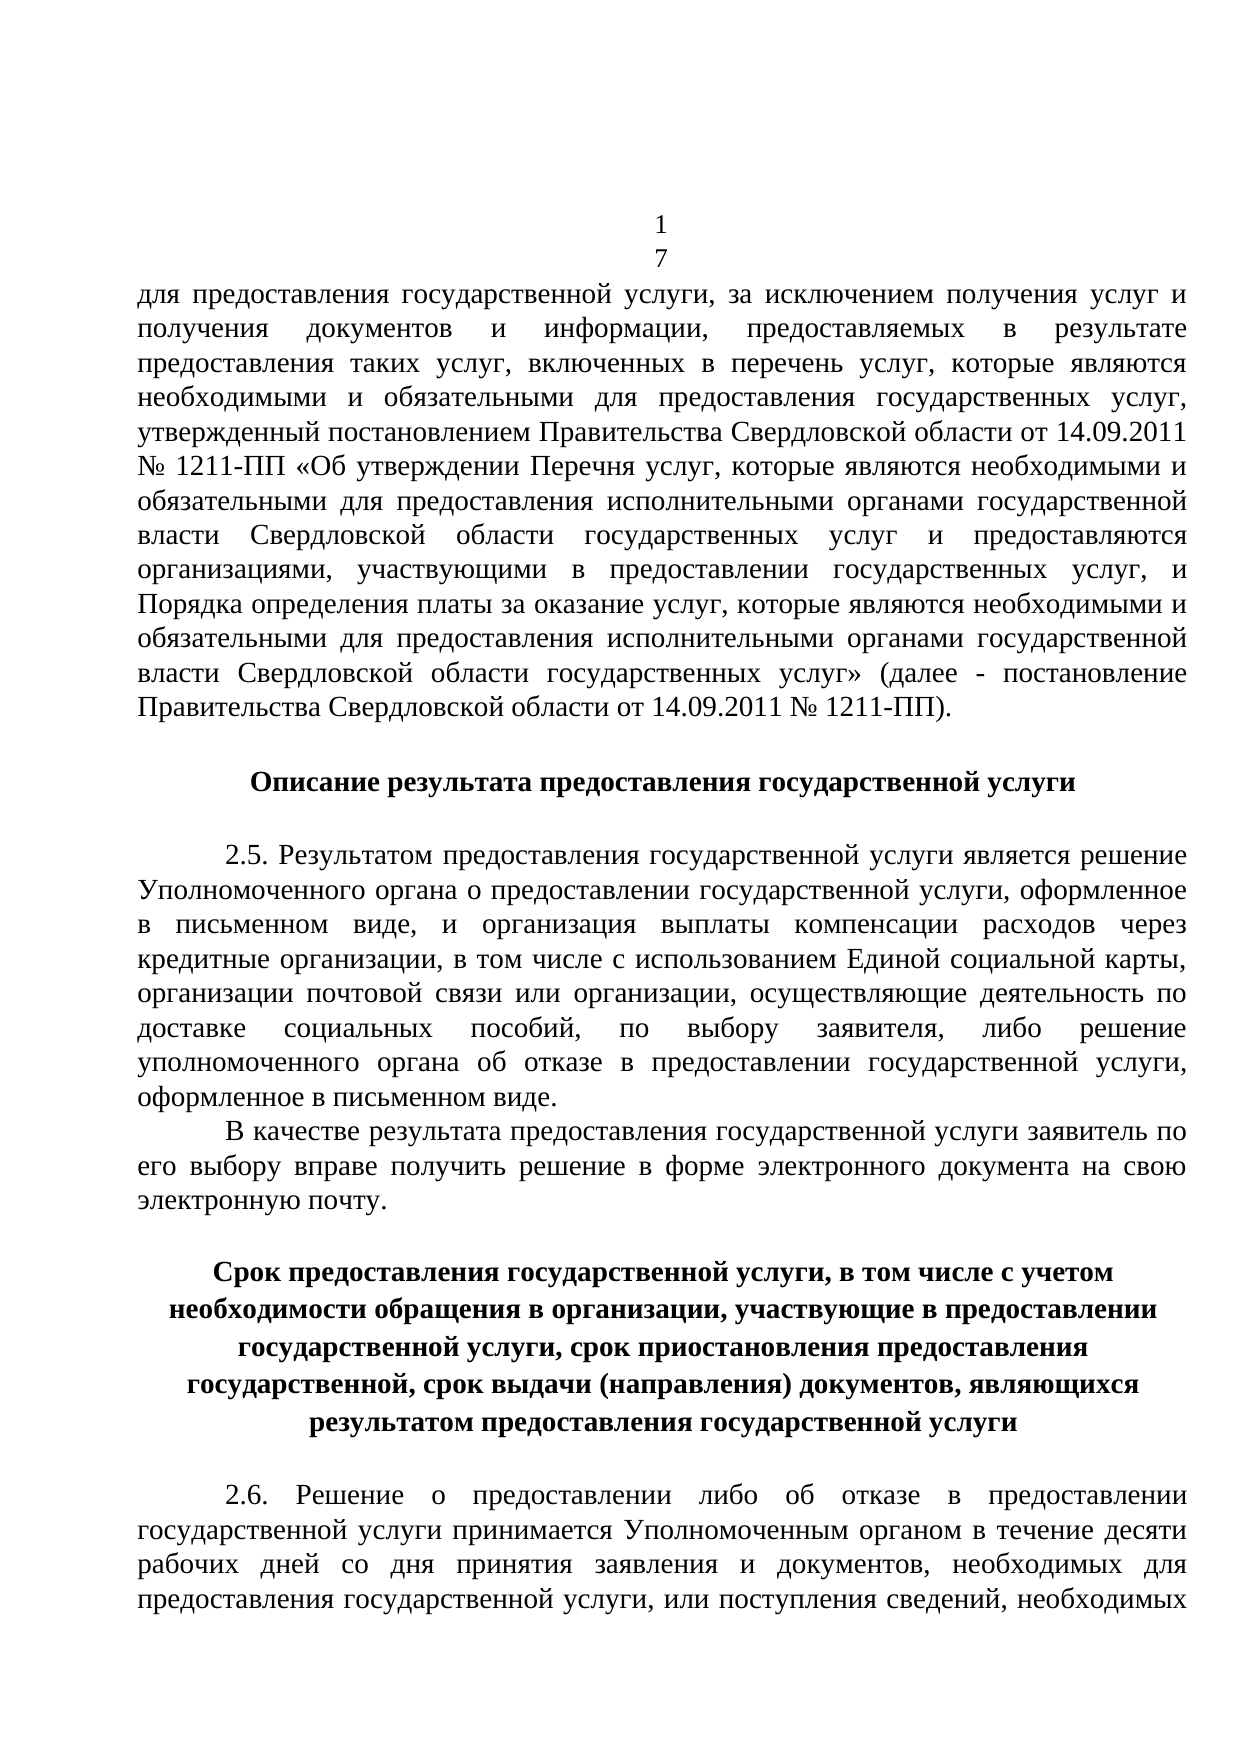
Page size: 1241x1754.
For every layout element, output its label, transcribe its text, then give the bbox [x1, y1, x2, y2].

text 2.5. Результатом предоставления государственной услуги является решение Уполномоченного органа о предоставлении государственной услуги, оформленное в письменном виде, и организация выплаты компенсации расходов через кредитные организации, в том числе с использованием Единой социальной карты, организации почтовой связи или организации, осуществляющие деятельность по доставке социальных пособий, по выбору заявителя, либо решение уполномоченного органа об отказе в предоставлении государственной услуги, оформленное в письменном виде. [137, 837, 1188, 1112]
text Срок предоставления государственной услуги, в том числе с учетом необходимости обращения в организации, участвующие в предоставлении государственной услуги, срок приостановления предоставления [141, 1254, 1186, 1362]
text государственной, срок выдачи (направления) документов, являющихся результатом предоставления государственной услуги [141, 1366, 1186, 1437]
text Описание результата предоставления государственной услуги [141, 764, 1185, 797]
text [137, 276, 1188, 723]
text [137, 1477, 1188, 1614]
text В качестве результата предоставления государственной услуги заявитель по его выбору вправе получить решение в форме электронного документа на свою электронную почту. [137, 1113, 1188, 1216]
